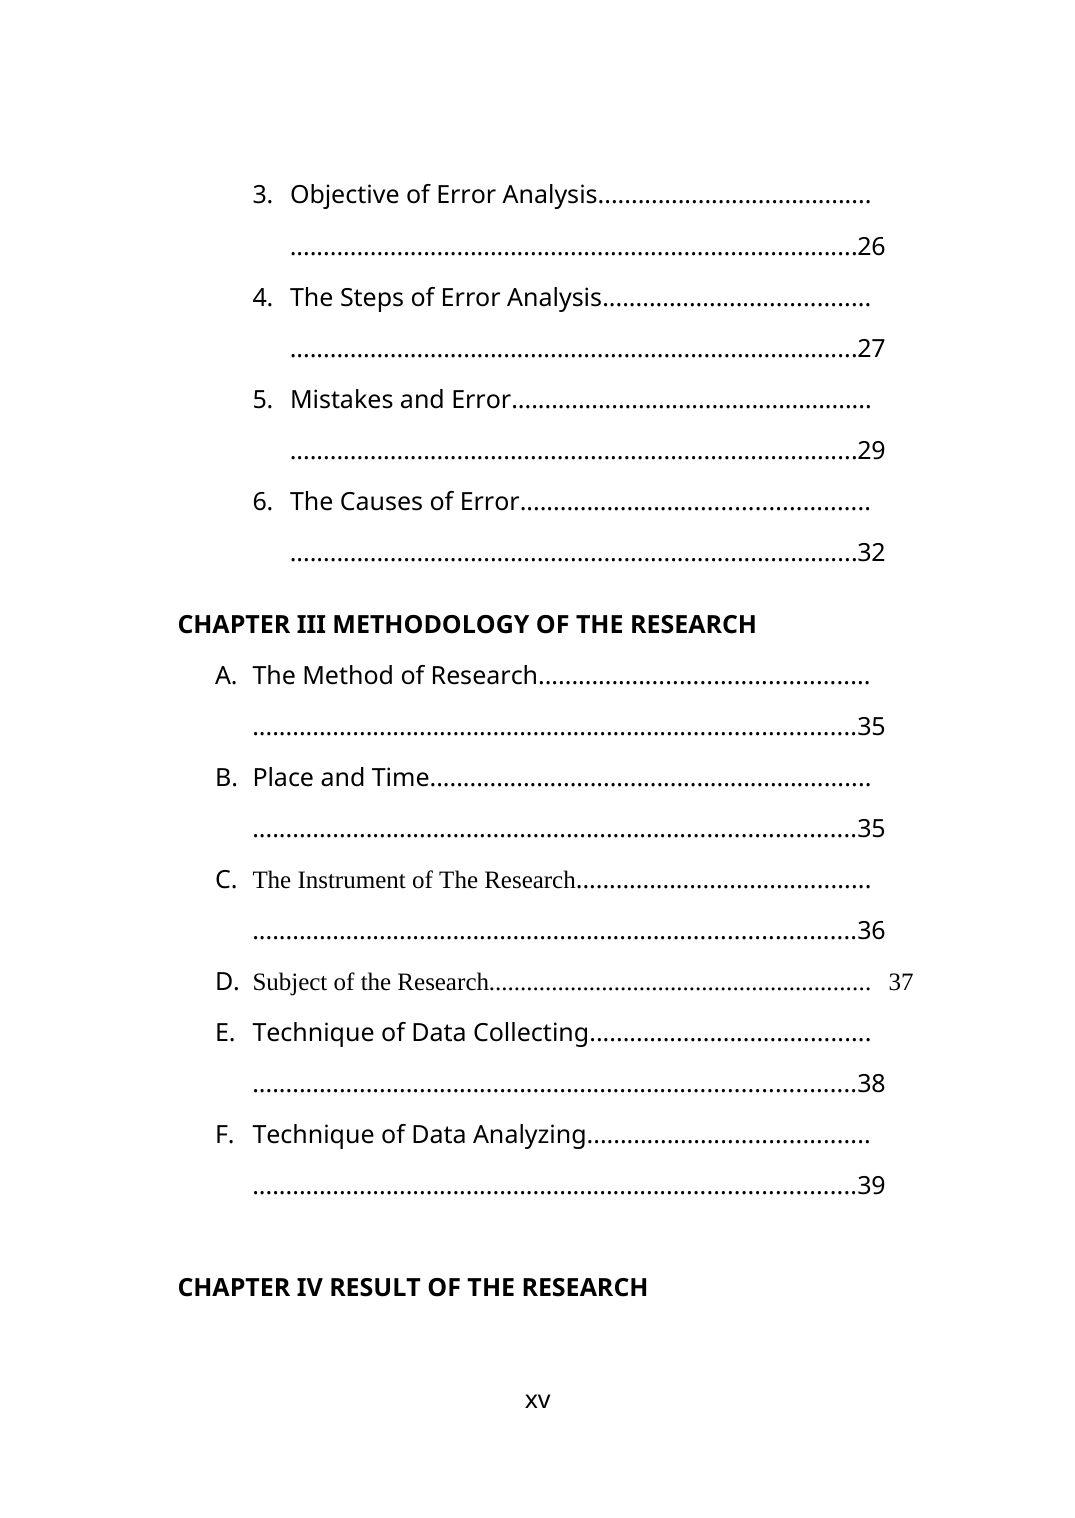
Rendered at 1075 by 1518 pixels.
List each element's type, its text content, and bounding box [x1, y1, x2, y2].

list The Instrument of The Research 36 [215, 862, 856, 947]
list Technique of Data Collecting 38 [215, 1015, 856, 1100]
list Technique of Data Analyzing 39 [215, 1117, 856, 1202]
list The Steps of Error Analysis 27 [252, 279, 856, 364]
list Objective of Error Analysis 26 [252, 177, 856, 262]
list The Method of Research 35 [215, 657, 856, 742]
list Place and Time 35 [215, 759, 856, 844]
text CHAPTER IV RESULT OF THE RESEARCH [177, 1270, 856, 1304]
list The Causes of Error 32 [252, 483, 856, 568]
text CHAPTER III METHODOLOGY OF THE RESEARCH [177, 606, 856, 640]
list Mistakes and Error 29 [252, 381, 856, 466]
list Subject of the Research 37 [215, 964, 856, 998]
